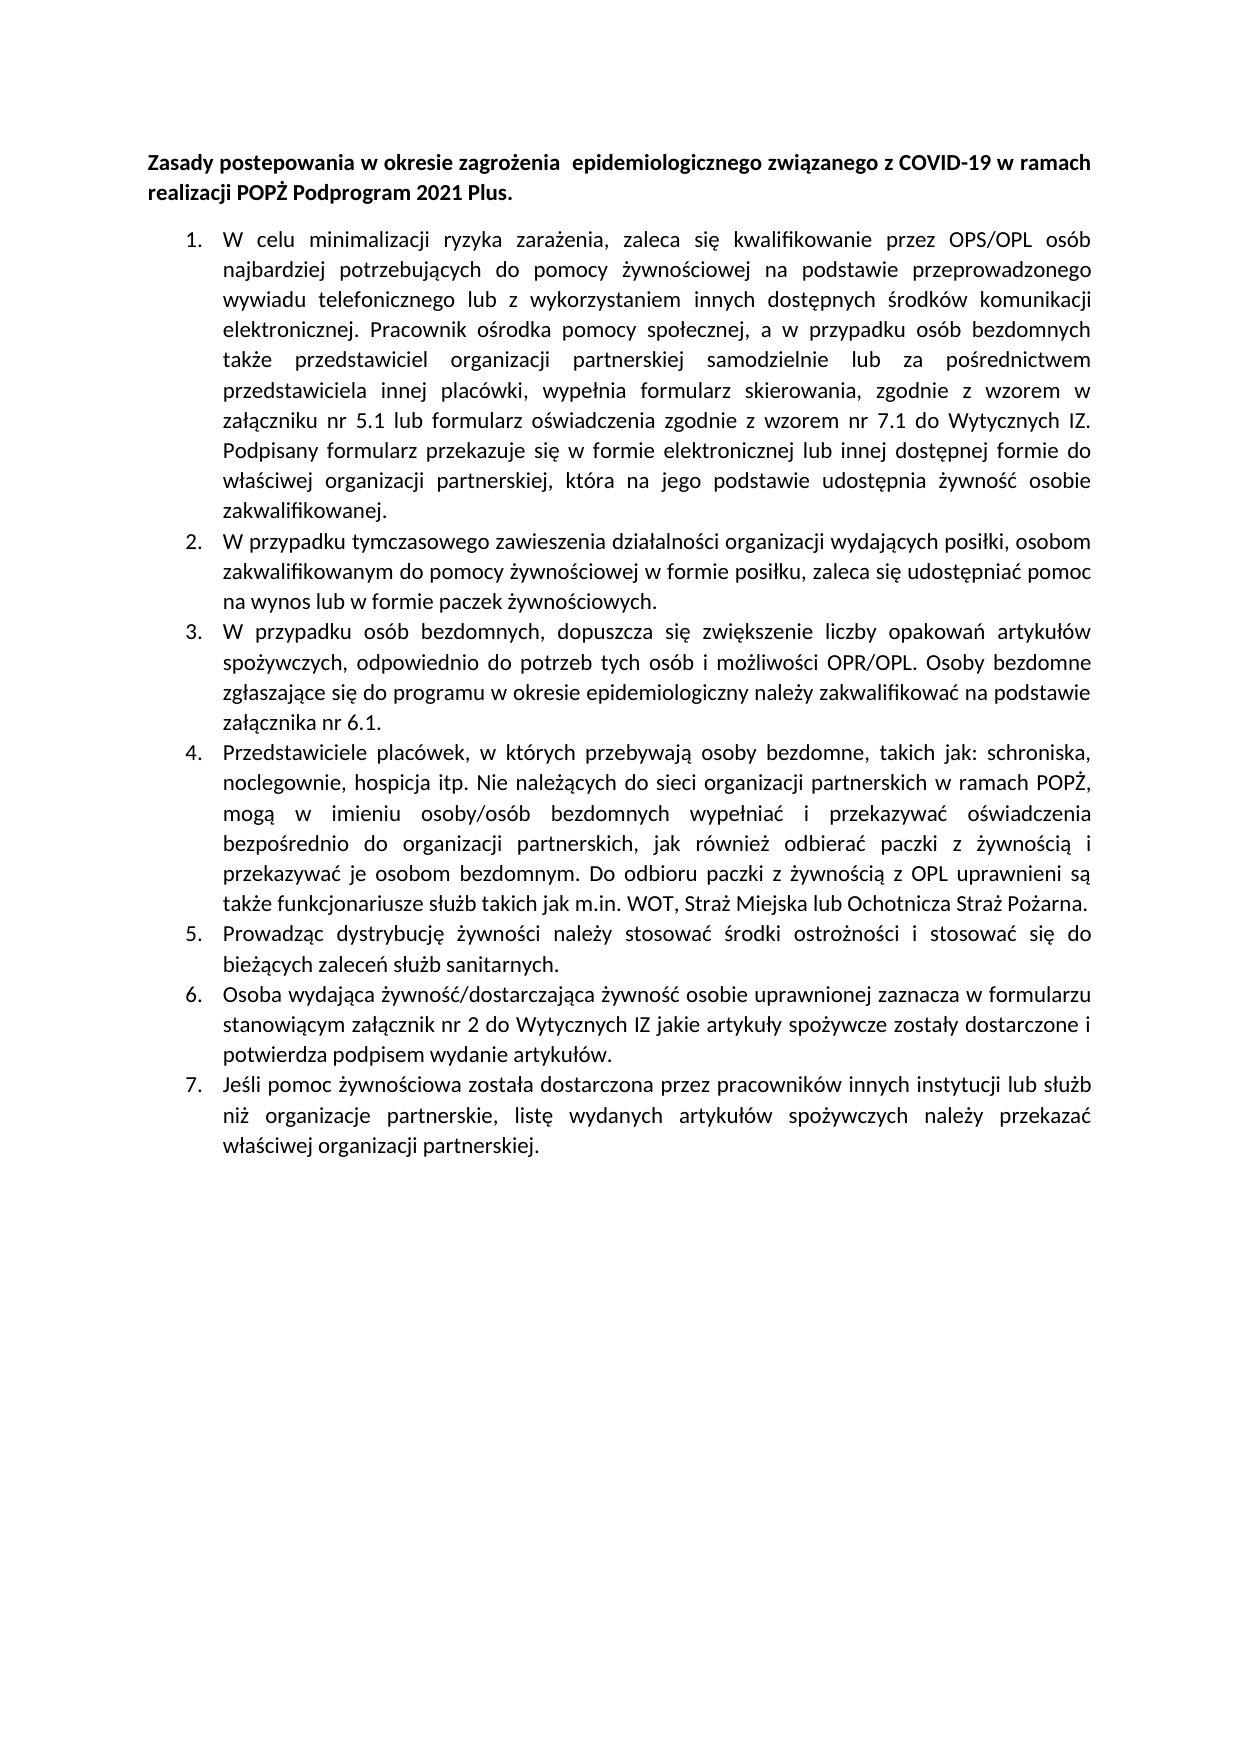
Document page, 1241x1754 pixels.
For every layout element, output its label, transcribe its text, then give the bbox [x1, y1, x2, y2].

list Jeśli pomoc żywnościowa została dostarczona przez pracowników innych instytucji lub służb niż organizacje partnerskie, listę wydanych artykułów spożywczych należy przekazać właściwej organizacji partnerskiej. [185, 1071, 1093, 1159]
list W przypadku osób bezdomnych, dopuszcza się zwiększenie liczby opakowań artykułów spożywczych, odpowiednio do potrzeb tych osób i możliwości OPR/OPL. Osoby bezdomne zgłaszające się do programu w okresie epidemiologiczny należy zakwalifikować na podstawie załącznika nr 6.1. [185, 617, 1093, 736]
text Zasady postepowania w okresie zagrożenia epidemiologicznego związanego z COVID-19 w ramach realizacji POPŻ Podprogram 2021 Plus. [148, 148, 1093, 206]
list Przedstawiciele placówek, w których przebywają osoby bezdomne, takich jak: schroniska, noclegownie, hospicja itp. Nie należących do sieci organizacji partnerskich w ramach POPŻ, mogą w imieniu osoby/osób bezdomnych wypełniać i przekazywać oświadczenia bezpośrednio do organizacji partnerskich, jak również odbierać paczki z żywnością i przekazywać je osobom bezdomnym. Do odbioru paczki z żywnością z OPL uprawnieni są także funkcjonariusze służb takich jak m.in. WOT, Straż Miejska lub Ochotnicza Straż Pożarna. [185, 738, 1093, 917]
list W przypadku tymczasowego zawieszenia działalności organizacji wydających posiłki, osobom zakwalifikowanym do pomocy żywnościowej w formie posiłku, zaleca się udostępniać pomoc na wynos lub w formie paczek żywnościowych. [185, 527, 1093, 615]
list W celu minimalizacji ryzyka zarażenia, zaleca się kwalifikowanie przez OPS/OPL osób najbardziej potrzebujących do pomocy żywnościowej na podstawie przeprowadzonego wywiadu telefonicznego lub z wykorzystaniem innych dostępnych środków komunikacji elektronicznej. Pracownik ośrodka pomocy społecznej, a w przypadku osób bezdomnych także przedstawiciel organizacji partnerskiej samodzielnie lub za pośrednictwem przedstawiciela innej placówki, wypełnia formularz skierowania, zgodnie z wzorem w załączniku nr 5.1 lub formularz oświadczenia zgodnie z wzorem nr 7.1 do Wytycznych IZ. Podpisany formularz przekazuje się w formie elektronicznej lub innej dostępnej formie do właściwej organizacji partnerskiej, która na jego podstawie udostępnia żywność osobie zakwalifikowanej. [185, 225, 1093, 524]
list Prowadząc dystrybucję żywności należy stosować środki ostrożności i stosować się do bieżących zaleceń służb sanitarnych. [185, 919, 1093, 978]
list Osoba wydająca żywność/dostarczająca żywność osobie uprawnionej zaznacza w formularzu stanowiącym załącznik nr 2 do Wytycznych IZ jakie artykuły spożywcze zostały dostarczone i potwierdza podpisem wydanie artykułów. [185, 980, 1093, 1068]
